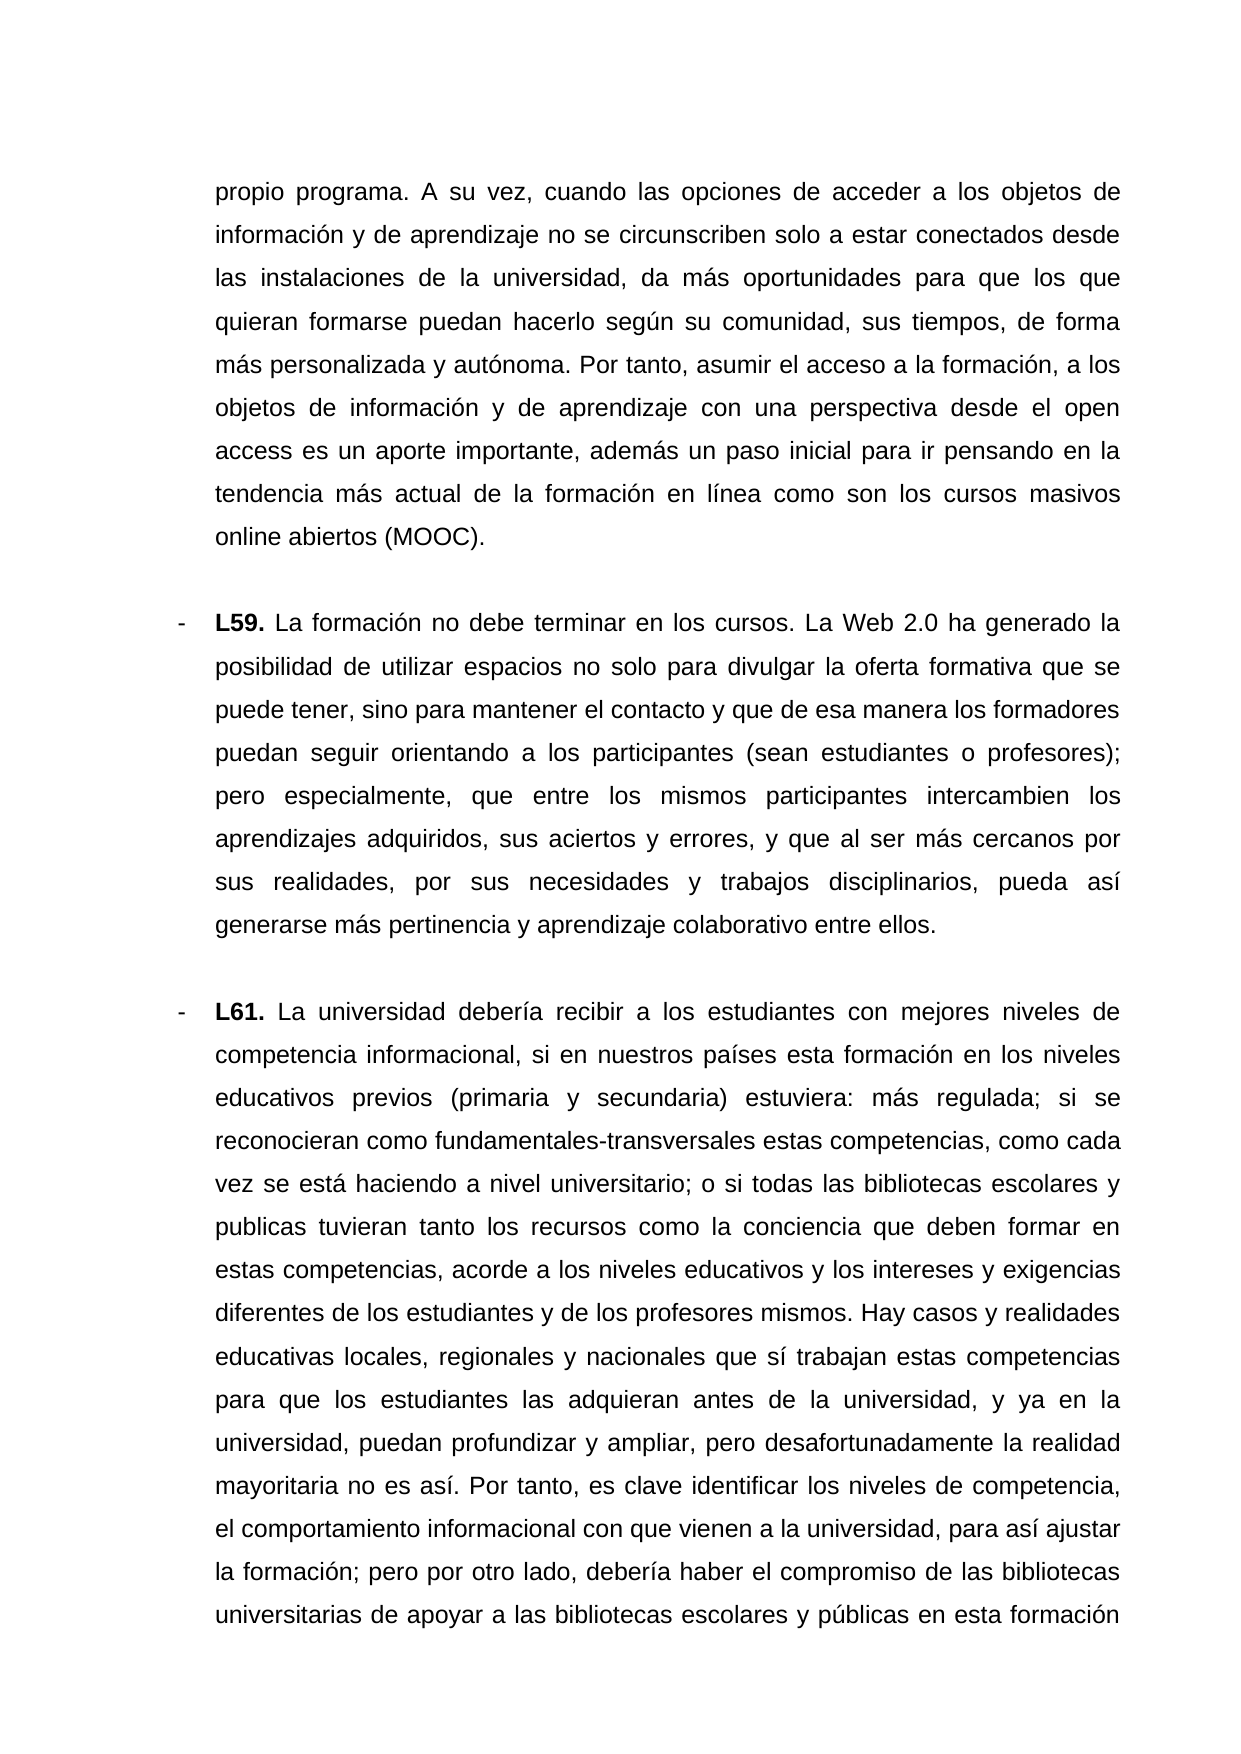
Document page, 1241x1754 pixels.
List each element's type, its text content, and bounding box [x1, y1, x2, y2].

list L59. La formación no debe terminar en los cursos. La Web 2.0 ha generado la posibilidad de utilizar espacios no solo para divulgar la oferta formativa que se puede tener, sino para mantener el contacto y que de esa manera los formadores puedan seguir orientando a los participantes (sean estudiantes o profesores); pero especialmente, que entre los mismos participantes intercambien los aprendizajes adquiridos, sus aciertos y errores, y que al ser más cercanos por sus realidades, por sus necesidades y trabajos disciplinarios, pueda así generarse más pertinencia y aprendizaje colaborativo entre ellos. [177, 608, 1122, 939]
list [177, 177, 1122, 551]
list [177, 997, 1122, 1629]
